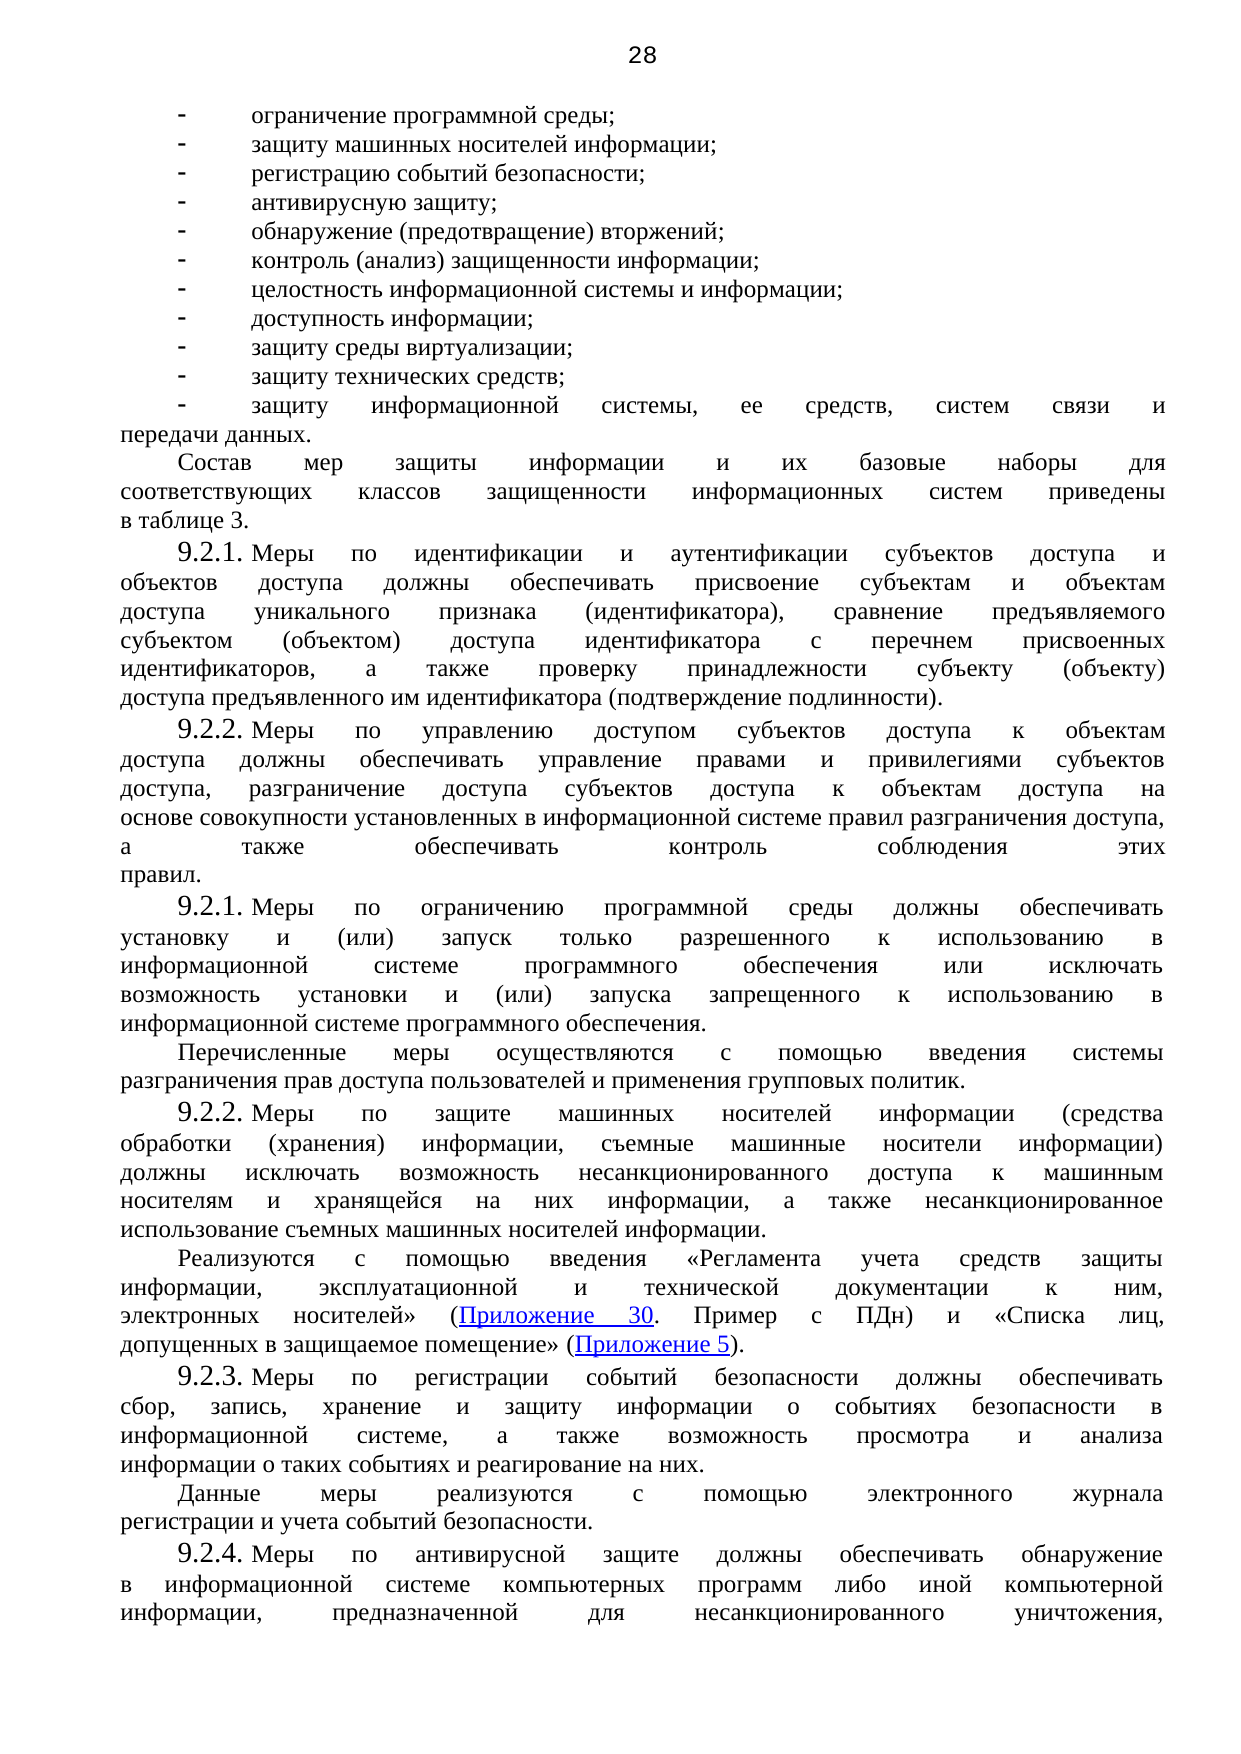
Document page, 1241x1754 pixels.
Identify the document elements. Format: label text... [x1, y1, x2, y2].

text Реализуются с помощью введения «Регламента учета средств защиты информации, эксплуатационной и технической документации к ним, электронных носителей» (Приложение 30. Пример с ПДн) и «Списка лиц, допущенных в защищаемое помещение» (Приложение 5). [120, 1243, 1164, 1358]
list антивирусную защиту; [120, 187, 1167, 216]
list Меры по ограничению программной среды должны обеспечивать установку и (или) запуск только разрешенного к использованию в информационной системе программного обеспечения или исключать возможность установки и (или) запуска запрещенного к использованию в информационной системе программного обеспечения. [120, 888, 1164, 1037]
list целостность информационной системы и информации; [120, 274, 1167, 303]
text Состав мер защиты информации и их базовые наборы для соответствующих классов защищенности информационных систем приведены в таблице 3. [120, 447, 1167, 534]
list доступность информации; [120, 303, 1167, 332]
list защиту среды виртуализации; [120, 332, 1167, 361]
list регистрацию событий безопасности; [120, 158, 1167, 187]
list Меры по защите машинных носителей информации (средства обработки (хранения) информации, съемные машинные носители информации) должны исключать возможность несанкционированного доступа к машинным носителям и хранящейся на них информации, а также несанкционированное использование съемных машинных носителей информации. [120, 1094, 1164, 1243]
list обнаружение (предотвращение) вторжений; [120, 216, 1167, 245]
list защиту информационной системы, ее средств, систем связи и передачи данных. [120, 390, 1167, 447]
list защиту технических средств; [120, 361, 1167, 390]
list Меры по управлению доступом субъектов доступа к объектам доступа должны обеспечивать управление правами и привилегиями субъектов доступа, разграничение доступа субъектов доступа к объектам доступа на основе совокупности установленных в информационной системе правил разграничения доступа, а также обеспечивать контроль соблюдения этих правил. [120, 711, 1167, 888]
text Данные меры реализуются с помощью электронного журнала регистрации и учета событий безопасности. [120, 1478, 1164, 1535]
list Меры по регистрации событий безопасности должны обеспечивать сбор, запись, хранение и защиту информации о событиях безопасности в информационной системе, а также возможность просмотра и анализа информации о таких событиях и реагирование на них. [120, 1358, 1164, 1478]
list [120, 1535, 1164, 1626]
list Меры по идентификации и аутентификации субъектов доступа и объектов доступа должны обеспечивать присвоение субъектам и объектам доступа уникального признака (идентификатора), сравнение предъявляемого субъектом (объектом) доступа идентификатора с перечнем присвоенных идентификаторов, а также проверку принадлежности субъекту (объекту) доступа предъявленного им идентификатора (подтверждение подлинности). [120, 534, 1167, 711]
list ограничение программной среды; [120, 100, 1167, 129]
list защиту машинных носителей информации; [120, 129, 1167, 158]
text Перечисленные меры осуществляются с помощью введения системы разграничения прав доступа пользователей и применения групповых политик. [120, 1037, 1164, 1094]
list контроль (анализ) защищенности информации; [120, 245, 1167, 274]
